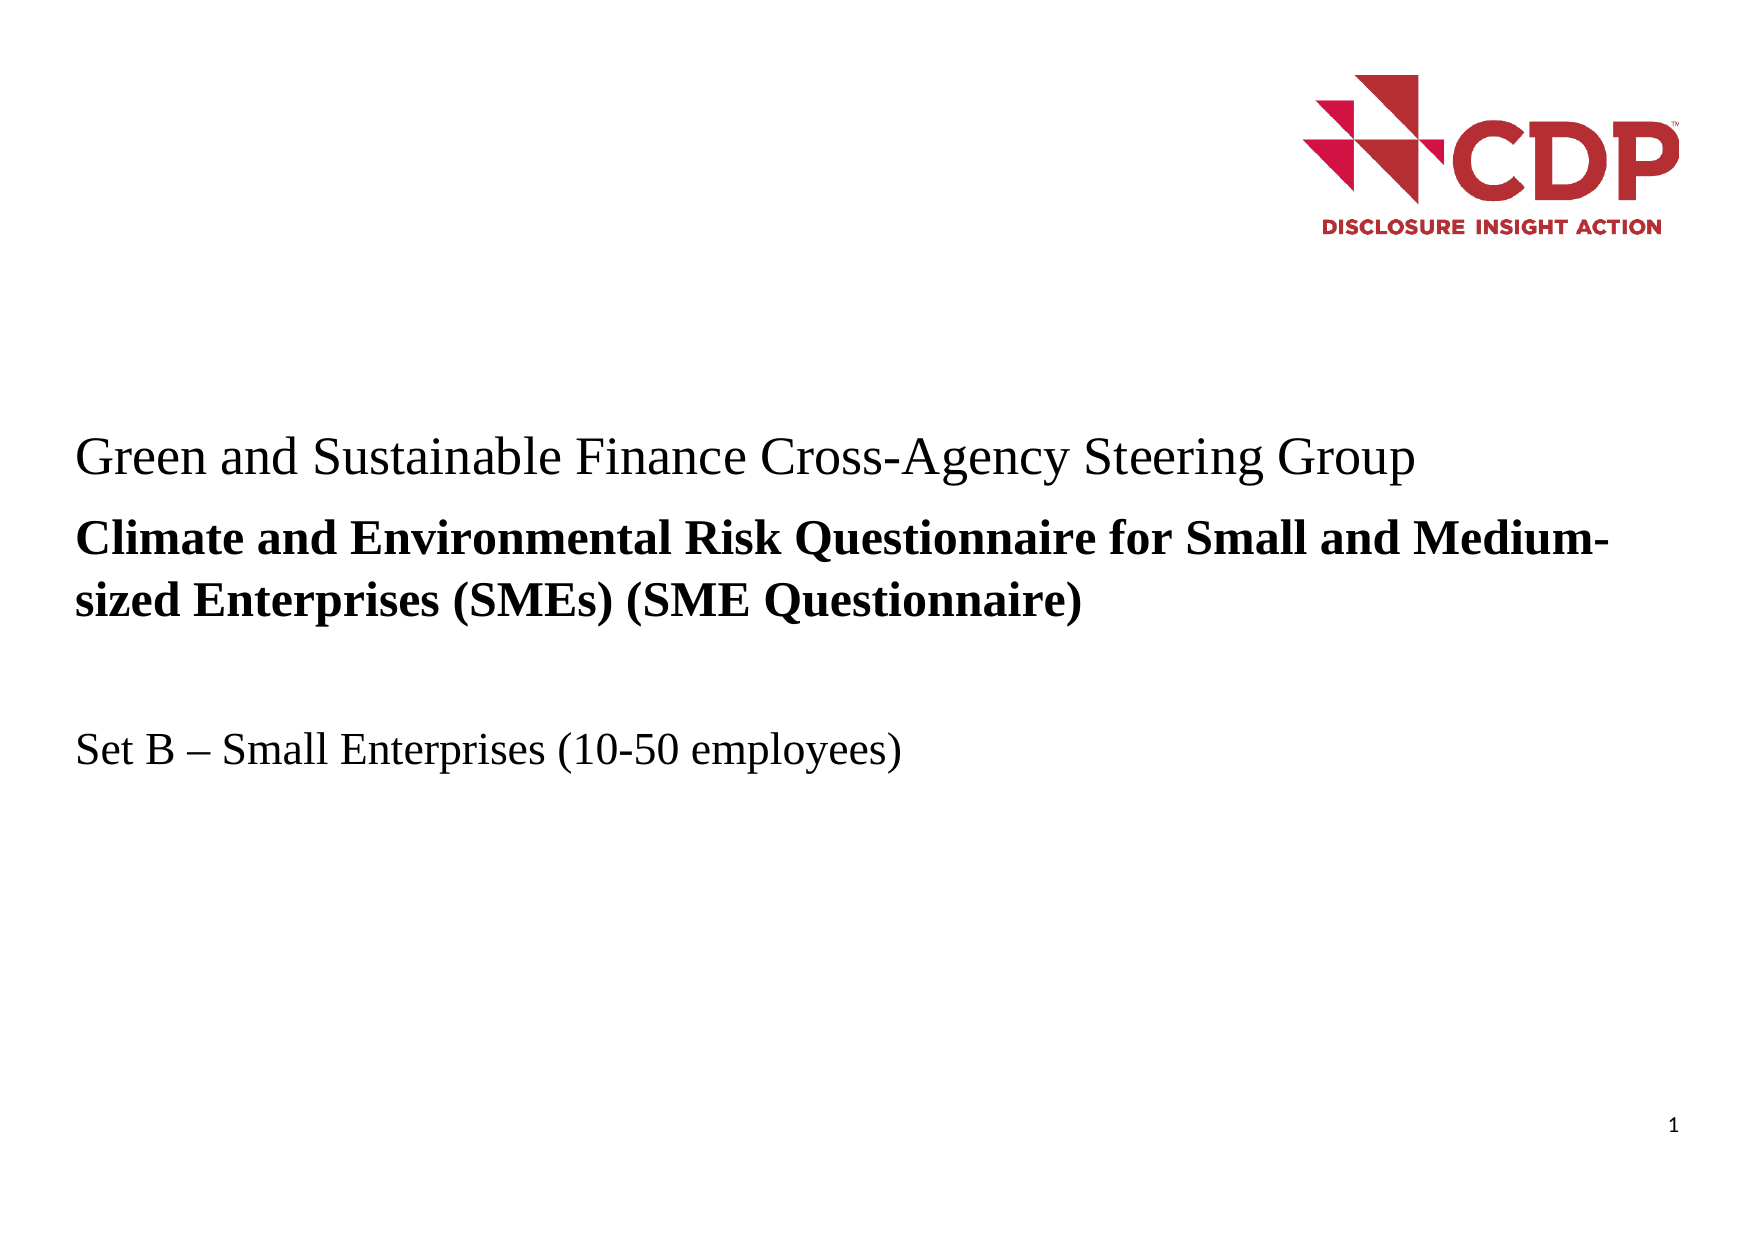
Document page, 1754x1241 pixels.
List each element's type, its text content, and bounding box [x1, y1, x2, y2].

text Climate and Environmental Risk Questionnaire for Small and Medium-sized Enterprises (SMEs) (SME Questionnaire) [75, 508, 1679, 627]
text Set B – Small Enterprises (10-50 employees) [75, 722, 1679, 775]
text Green and Sustainable Finance Cross-Agency Steering Group [75, 424, 1679, 486]
picture [1302, 75, 1679, 238]
